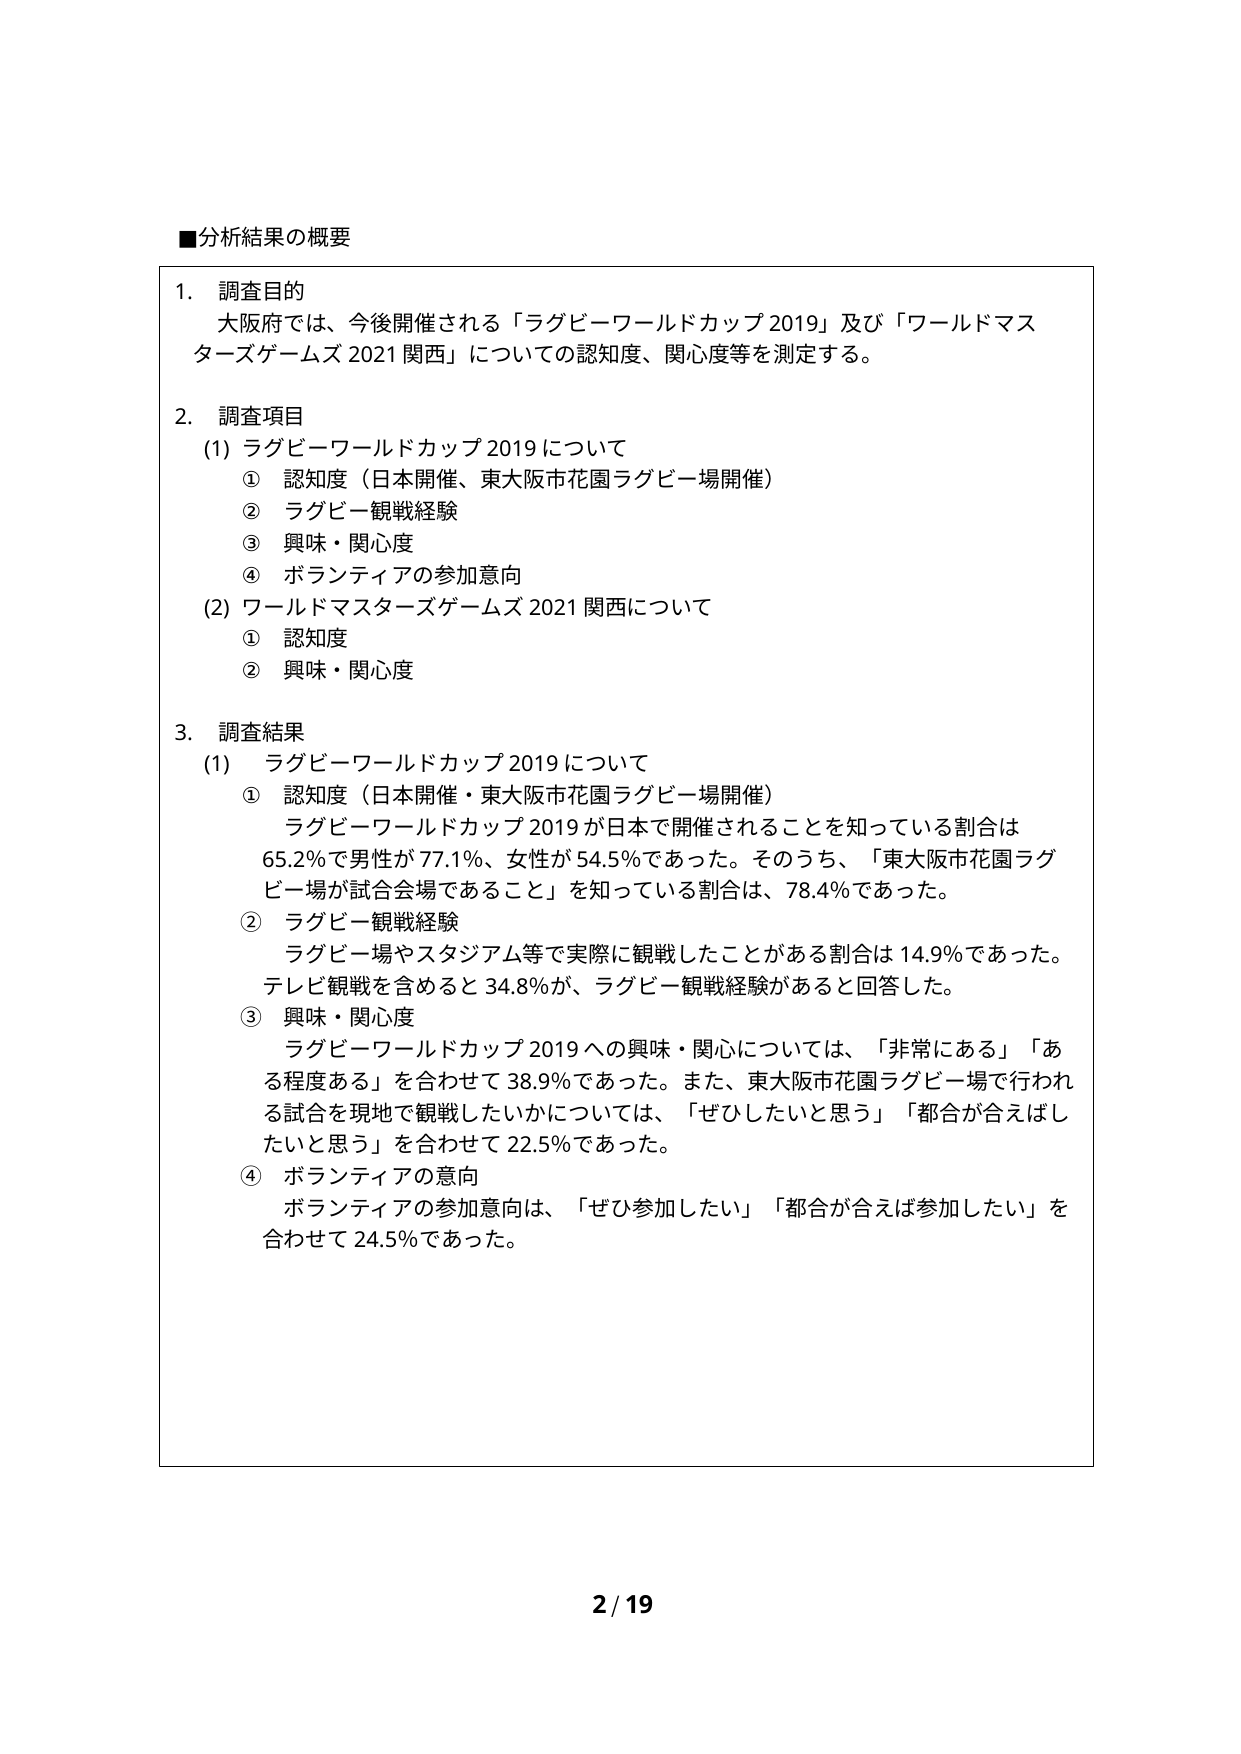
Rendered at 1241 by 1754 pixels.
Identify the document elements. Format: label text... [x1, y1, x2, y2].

text ■分析結果の概要 [177, 217, 1063, 254]
